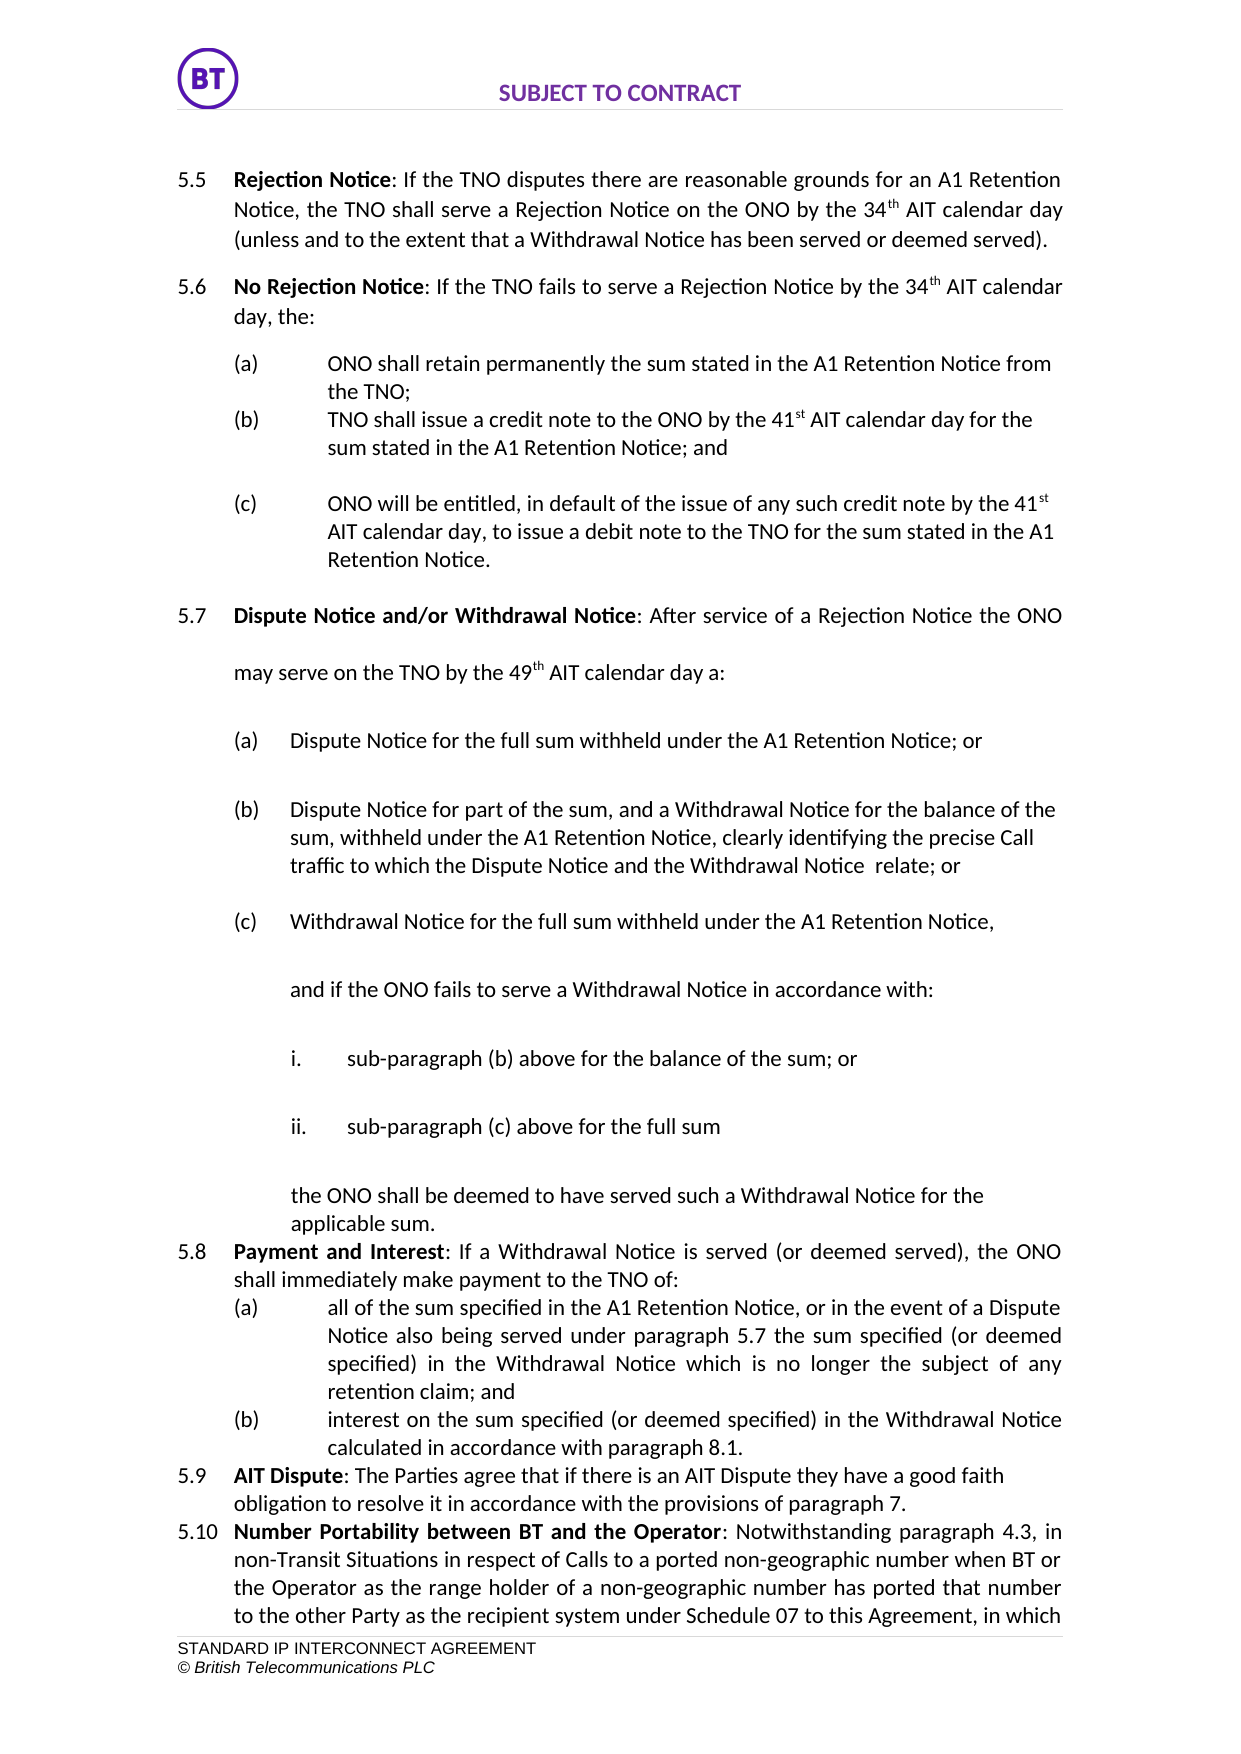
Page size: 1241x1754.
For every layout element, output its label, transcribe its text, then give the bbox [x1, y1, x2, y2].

text 5.6 No Rejection Notice: If the TNO fails to serve a Rejection Notice by the 34th AIT calendar day, the: [177, 272, 1063, 331]
text the ONO shall be deemed to have served such a Withdrawal Notice for the applicable sum. [291, 1181, 1063, 1237]
text 5.5 Rejection Notice: If the TNO disputes there are reasonable grounds for an A1 Retention Notice, the TNO shall serve a Rejection Notice on the ONO by the 34th AIT calendar day (unless and to the extent that a Withdrawal Notice has been served or deemed served). [177, 165, 1063, 253]
text ii. sub-paragraph (c) above for the full sum [291, 1112, 1063, 1140]
picture [177, 48, 239, 109]
text 5.9 AIT Dispute: The Parties agree that if there is an AIT Dispute they have a good faith obligation to resolve it in accordance with the provisions of paragraph 7. [177, 1461, 1063, 1517]
text i. sub-paragraph (b) above for the balance of the sum; or [291, 1044, 1063, 1072]
text and if the ONO fails to serve a Withdrawal Notice in accordance with: [271, 975, 1063, 1003]
text (c) Withdrawal Notice for the full sum withheld under the A1 Retention Notice, [233, 907, 1063, 935]
text (a) Dispute Notice for the full sum withheld under the A1 Retention Notice; or [233, 726, 1063, 754]
text (b) Dispute Notice for part of the sum, and a Withdrawal Notice for the balance of the sum, withheld under the A1 Retention Notice, clearly identifying the precise Call traffic to which the Dispute Notice and the Withdrawal Notice relate; or [233, 795, 1063, 879]
text (b) TNO shall issue a credit note to the ONO by the 41st AIT calendar day for the sum stated in the A1 Retention Notice; and [233, 405, 1063, 461]
text (c) ONO will be entitled, in default of the issue of any such credit note by the 41st AIT calendar day, to issue a debit note to the TNO for the sum stated in the A1 Retention Notice. [233, 489, 1063, 573]
text 5.8 Payment and Interest: If a Withdrawal Notice is served (or deemed served), the ONO shall immediately make payment to the TNO of: [177, 1237, 1063, 1293]
text (a) ONO shall retain permanently the sum stated in the A1 Retention Notice from the TNO; [233, 349, 1063, 405]
text (b) interest on the sum specified (or deemed specified) in the Withdrawal Notice calculated in accordance with paragraph 8.1. [233, 1405, 1063, 1461]
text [177, 1517, 1063, 1629]
text (a) all of the sum specified in the A1 Retention Notice, or in the event of a Dispute Notice also being served under paragraph 5.7 the sum specified (or deemed specified) in the Withdrawal Notice which is no longer the subject of any retention claim; and [233, 1293, 1063, 1405]
text 5.7 Dispute Notice and/or Withdrawal Notice: After service of a Rejection Notice the ONO may serve on the TNO by the 49th AIT calendar day a: [177, 602, 1063, 686]
